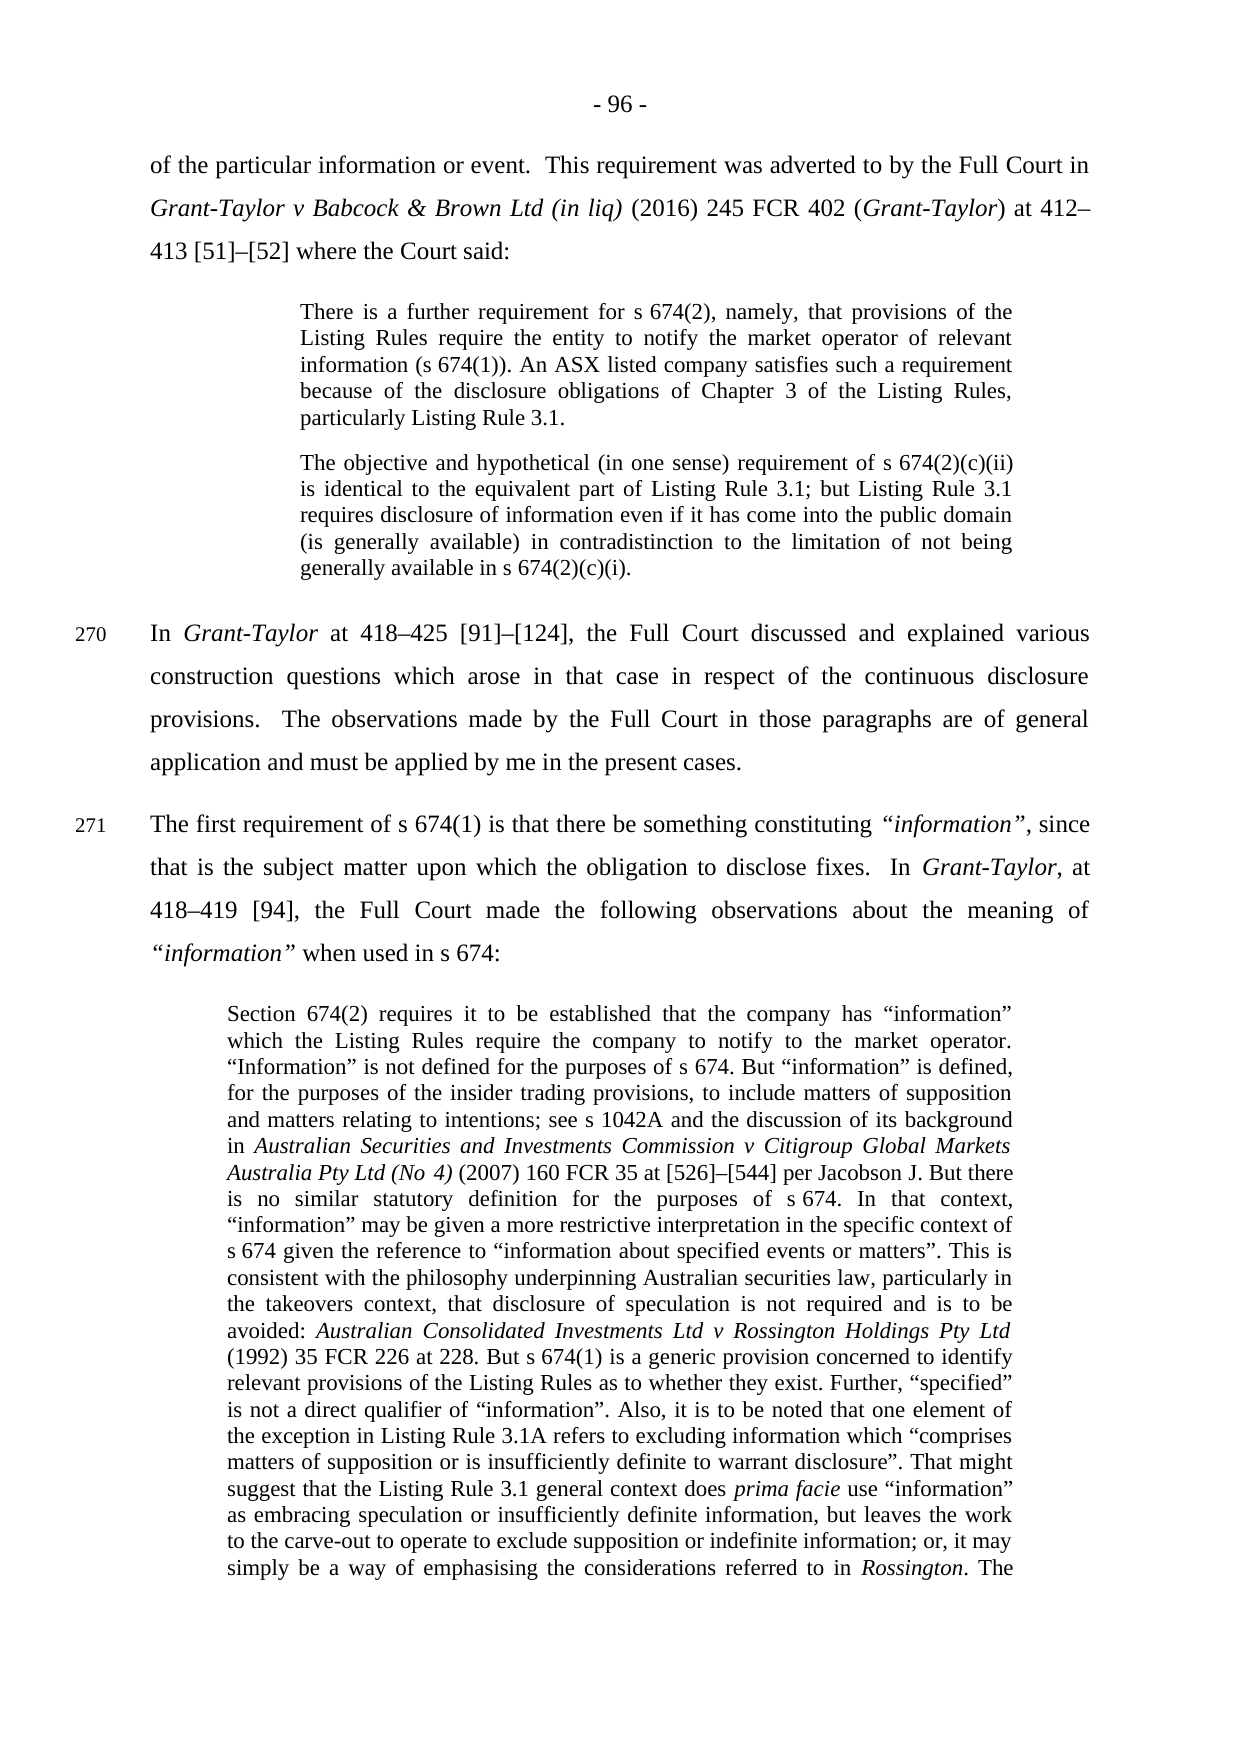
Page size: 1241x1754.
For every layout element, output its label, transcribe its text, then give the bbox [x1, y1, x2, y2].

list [75, 150, 1090, 265]
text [227, 1000, 1013, 1580]
list 270 In Grant-Taylor at 418–425 [91]–[124], the Full Court discussed and explained various construction questions which arose in that case in respect of the continuous disclosure provisions. The observations made by the Full Court in those paragraphs are of general application and must be applied by me in the present cases. [75, 618, 1090, 776]
list 271 The first requirement of s 674(1) is that there be something constituting “information”, since that is the subject matter upon which the obligation to disclose fixes. In Grant-Taylor, at 418–419 [94], the Full Court made the following observations about the meaning of “information” when used in s 674: [75, 809, 1090, 967]
text There is a further requirement for s 674(2), namely, that provisions of the Listing Rules require the entity to notify the market operator of relevant information (s 674(1)). An ASX listed company satisfies such a requirement because of the disclosure obligations of Chapter 3 of the Listing Rules, particularly Listing Rule 3.1. [300, 298, 1013, 430]
text The objective and hypothetical (in one sense) requirement of s 674(2)(c)(ii) is identical to the equivalent part of Listing Rule 3.1; but Listing Rule 3.1 requires disclosure of information even if it has come into the public domain (is generally available) in contradistinction to the limitation of not being generally available in s 674(2)(c)(i). [300, 449, 1013, 580]
